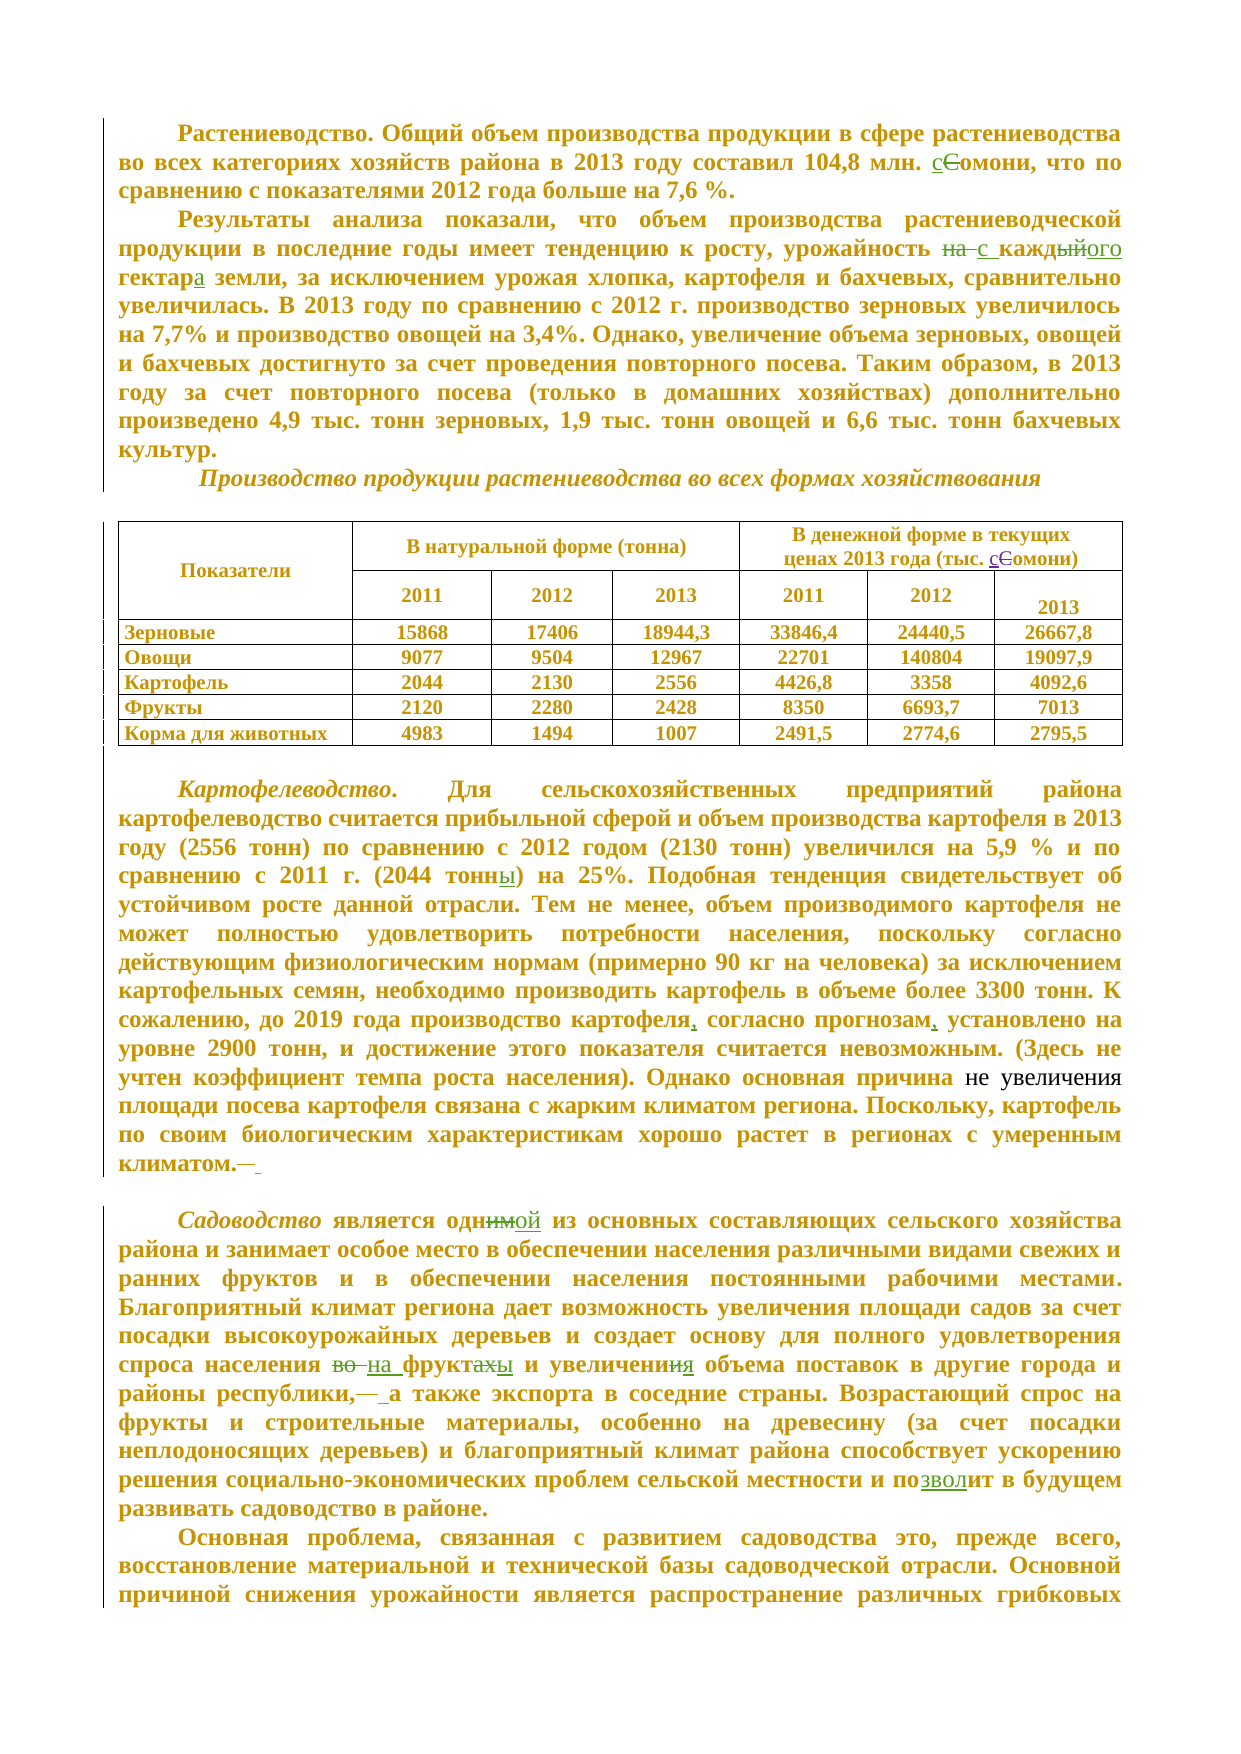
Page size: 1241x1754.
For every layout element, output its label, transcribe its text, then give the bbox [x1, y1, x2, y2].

table_cell 24440,5 [868, 620, 994, 644]
table_cell 2795,5 [995, 720, 1122, 744]
table_cell 2774,6 [868, 720, 994, 744]
table_cell 22701 [740, 645, 867, 669]
text Растениеводство. Общий объем производства продукции в сфере растениеводства во всех категориях хозяйств района в 2013 году составил 104,8 млн. омони, что по сравнению с показателями 2012 года больше на 7,6 %. [118, 118, 1122, 204]
table_cell 140804 [868, 645, 994, 669]
table_cell Картофель [119, 670, 352, 694]
text Производство продукции растениеводства во всех формах хозяйствования [118, 463, 1122, 492]
table_cell 2012 [492, 571, 612, 619]
table_cell 3358 [868, 670, 994, 694]
table_cell 26667,8 [995, 620, 1122, 644]
text Результаты анализа показали, что объем производства растениеводческой продукции в последние годы имеет тенденцию к росту, урожайность кажд гектар земли, за исключением урожая хлопка, картофеля и бахчевых, сравнительно увеличилась. В 2013 году по сравнению с 2012 г. производство зерновых увеличилось на 7,7% и производство овощей на 3,4%. Однако, увеличение объема зерновых, овощей и бахчевых достигнуто за счет проведения повторного посева. Таким образом, в 2013 году за счет повторного посева (только в домашних хозяйствах) дополнительно произведено 4,9 тыс. тонн зерновых, 1,9 тыс. тонн овощей и 6,6 тыс. тонн бахчевых культур. [118, 204, 1122, 463]
table_cell 12967 [613, 645, 739, 669]
table_header В денежной форме в текущих ценах 2013 года (тыс. омони) [740, 522, 1122, 570]
table_cell 2044 [353, 670, 491, 694]
table_cell 2013 [613, 571, 739, 619]
table_cell 1007 [613, 720, 739, 744]
table_cell 1494 [492, 720, 612, 744]
table_cell 9504 [492, 645, 612, 669]
table_cell 8350 [740, 695, 867, 719]
table_cell 2011 [353, 571, 491, 619]
table_cell 2013 [995, 571, 1122, 619]
table_cell Зерновые [119, 620, 352, 644]
table_cell 2130 [492, 670, 612, 694]
table_cell 2428 [613, 695, 739, 719]
table_cell 2556 [613, 670, 739, 694]
table_cell 17406 [492, 620, 612, 644]
table_cell 19097,9 [995, 645, 1122, 669]
table_cell 2491,5 [740, 720, 867, 744]
table_cell Овощи [119, 645, 352, 669]
table_cell 18944,3 [613, 620, 739, 644]
table_cell 2120 [353, 695, 491, 719]
table_cell 2012 [868, 571, 994, 619]
table_cell 9077 [353, 645, 491, 669]
table_header В натуральной форме (тонна) [353, 522, 739, 570]
table_cell 2011 [740, 571, 867, 619]
table_cell 15868 [353, 620, 491, 644]
table_cell 6693,7 [868, 695, 994, 719]
table_cell 4983 [353, 720, 491, 744]
text Картофелеводство. Для сельскохозяйственных предприятий района картофелеводство считается прибыльной сферой и объем производства картофеля в 2013 году (2556 тонн) по сравнению с 2012 годом (2130 тонн) увеличился на 5,9 % и по сравнению с 2011 г. (2044 тонн) на 25%. Подобная тенденция свидетельствует об устойчивом росте данной отрасли. Тем не менее, объем производимого картофеля не может полностью удовлетворить потребности населения, поскольку согласно действующим физиологическим нормам (примерно 90 кг на человека) за исключением картофельных семян, необходимо производить картофель в объеме более 3300 тонн. К сожалению, до 2019 года производство картофеля согласно прогнозам установлено на уровне 2900 тонн, и достижение этого показателя считается невозможным. (Здесь не учтен коэффициент темпа роста населения). Однако основная причина не увеличения площади посева картофеля связана с жарким климатом региона. Поскольку, картофель по своим биологическим характеристикам хорошо растет в регионах с умеренным климатом. [118, 774, 1122, 1177]
table_cell 4426,8 [740, 670, 867, 694]
table_cell Фрукты [119, 695, 352, 719]
table_cell 2280 [492, 695, 612, 719]
table_cell 7013 [995, 695, 1122, 719]
table_header Показатели [119, 522, 352, 619]
table_cell 33846,4 [740, 620, 867, 644]
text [118, 1522, 1122, 1608]
text Садоводство является одн из основных составляющих сельского хозяйства района и занимает особое место в обеспечении населения различными видами свежих и ранних фруктов и в обеспечении населения постоянными рабочими местами. Благоприятный климат региона дает возможность увеличения площади садов за счет посадки высокоурожайных деревьев и создает основу для полного удовлетворения спроса населения фрукт и увеличени объема поставок в другие города и районы республики,а также экспорта в соседние страны. Возрастающий спрос на фрукты и строительные материалы, особенно на древесину (за счет посадки неплодоносящих деревьев) и благоприятный климат района способствует ускорению решения социально-экономических проблем сельской местности и поит в будущем развивать садоводство в районе. [118, 1206, 1122, 1522]
table_cell Корма для животных [119, 720, 352, 744]
table_cell 4092,6 [995, 670, 1122, 694]
